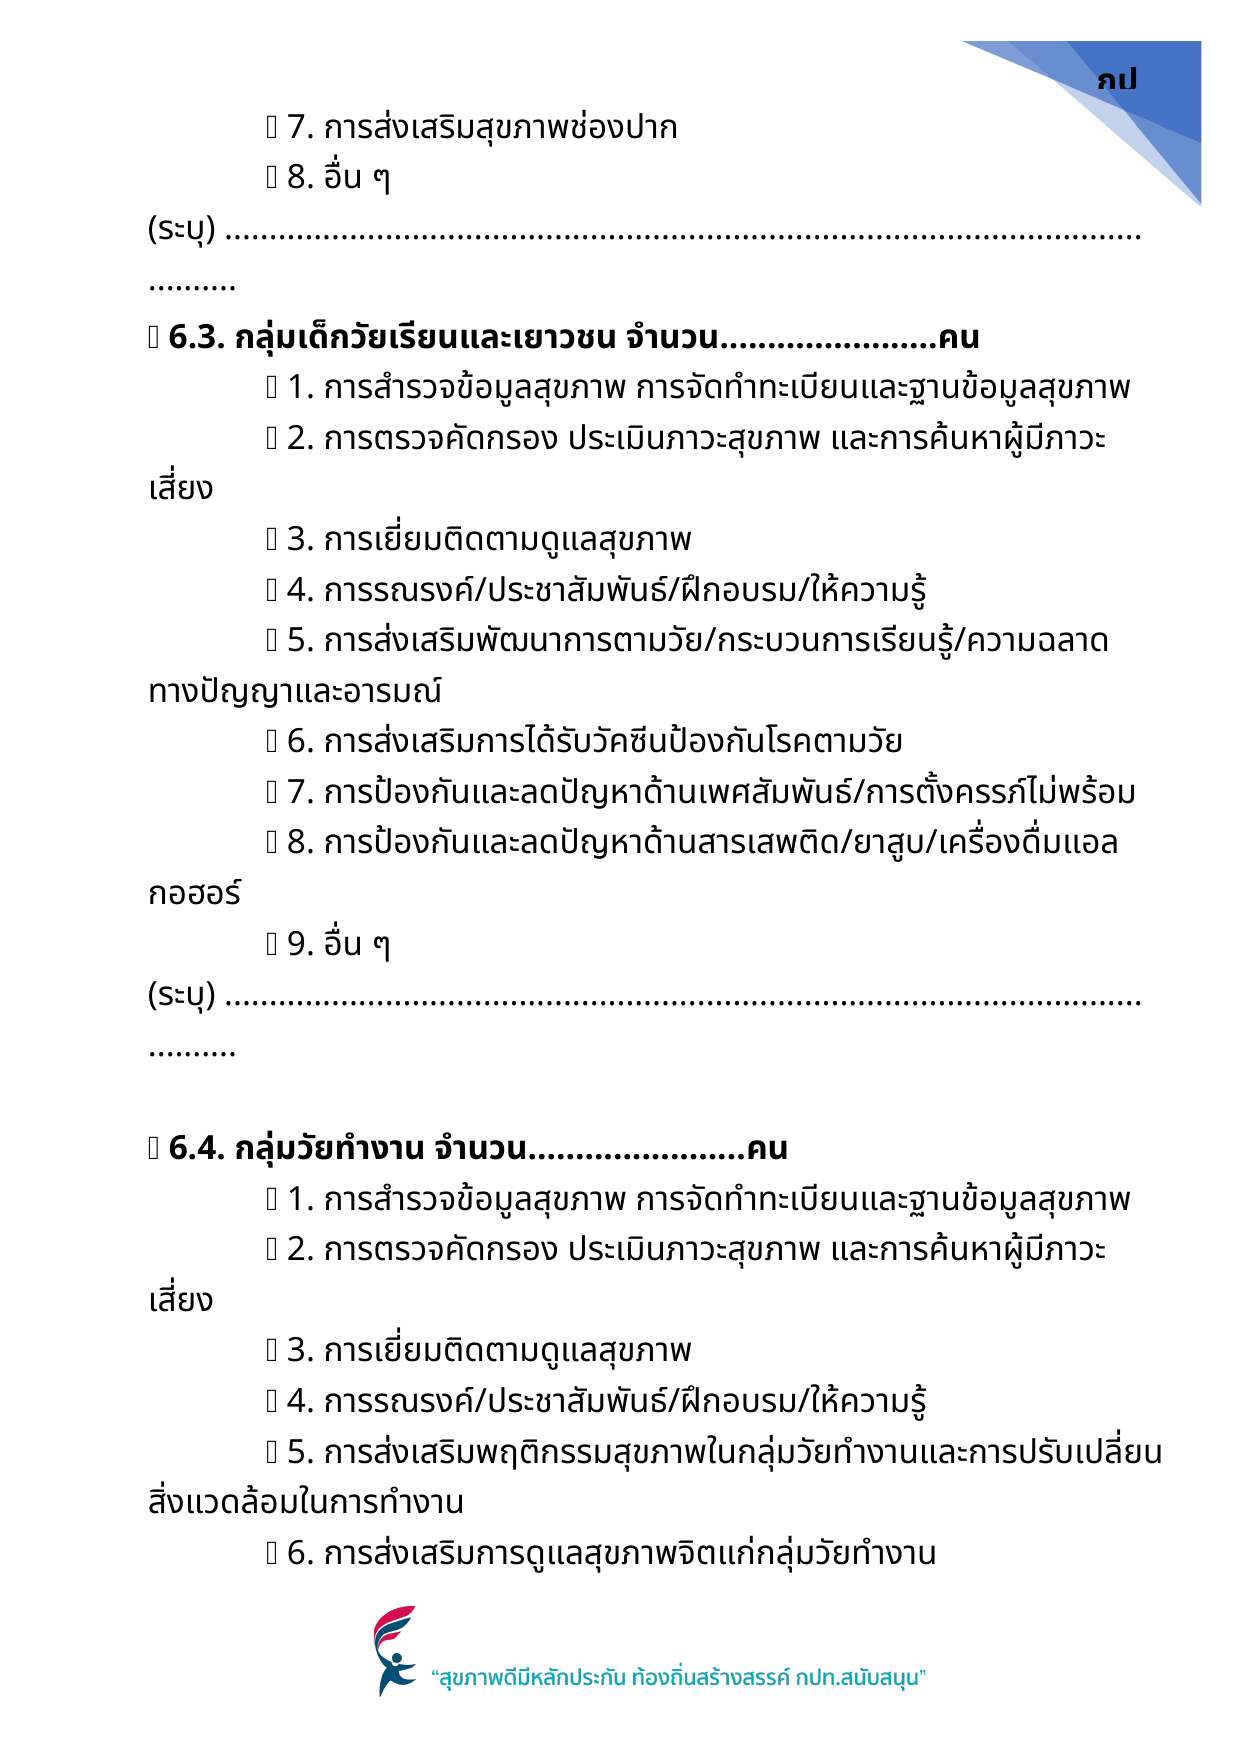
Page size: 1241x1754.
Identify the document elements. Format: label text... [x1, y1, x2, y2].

text 7. การส่งเสริมสุขภาพช่องปาก [148, 103, 1152, 153]
text 2. การตรวจคัดกรอง ประเมินภาวะสุขภาพ และการค้นหาผู้มีภาวะเสี่ยง [148, 1225, 1152, 1326]
text 7. การป้องกันและลดปัญหาด้านเพศสัมพันธ์/การตั้งครรภ์ไม่พร้อม [148, 768, 1152, 818]
text 9. อื่น ๆ (ระบุ) ................................................................................................................. [148, 919, 1152, 1066]
text 6.4. กลุ่มวัยทำงาน จำนวน.......................คน [148, 1124, 1152, 1174]
text 3. การเยี่ยมติดตามดูแลสุขภาพ [148, 515, 1152, 565]
text 4. การรณรงค์/ประชาสัมพันธ์/ฝึกอบรม/ให้ความรู้ [148, 565, 1152, 616]
text 8. อื่น ๆ (ระบุ) ................................................................................................................. [148, 153, 1152, 300]
text 3. การเยี่ยมติดตามดูแลสุขภาพ [148, 1326, 1152, 1377]
text 1. การสำรวจข้อมูลสุขภาพ การจัดทำทะเบียนและฐานข้อมูลสุขภาพ [148, 363, 1152, 414]
picture [962, 41, 1202, 207]
text 5. การส่งเสริมพัฒนาการตามวัย/กระบวนการเรียนรู้/ความฉลาดทางปัญญาและอารมณ์ [148, 616, 1152, 717]
text 1. การสำรวจข้อมูลสุขภาพ การจัดทำทะเบียนและฐานข้อมูลสุขภาพ [148, 1174, 1152, 1225]
text 8. การป้องกันและลดปัญหาด้านสารเสพติด/ยาสูบ/เครื่องดื่มแอลกอฮอร์ [148, 818, 1152, 919]
text 2. การตรวจคัดกรอง ประเมินภาวะสุขภาพ และการค้นหาผู้มีภาวะเสี่ยง [148, 414, 1152, 515]
text 6. การส่งเสริมการได้รับวัคซีนป้องกันโรคตามวัย [148, 717, 1152, 768]
text 4. การรณรงค์/ประชาสัมพันธ์/ฝึกอบรม/ให้ความรู้ [148, 1377, 1152, 1427]
text 6. การส่งเสริมการดูแลสุขภาพจิตแก่กลุ่มวัยทำงาน [148, 1528, 1152, 1579]
text 5. การส่งเสริมพฤติกรรมสุขภาพในกลุ่มวัยทำงานและการปรับเปลี่ยนสิ่งแวดล้อมในการทำงาน [148, 1427, 1188, 1528]
picture [373, 1606, 926, 1697]
text 6.3. กลุ่มเด็กวัยเรียนและเยาวชน จำนวน.......................คน [148, 312, 1152, 363]
